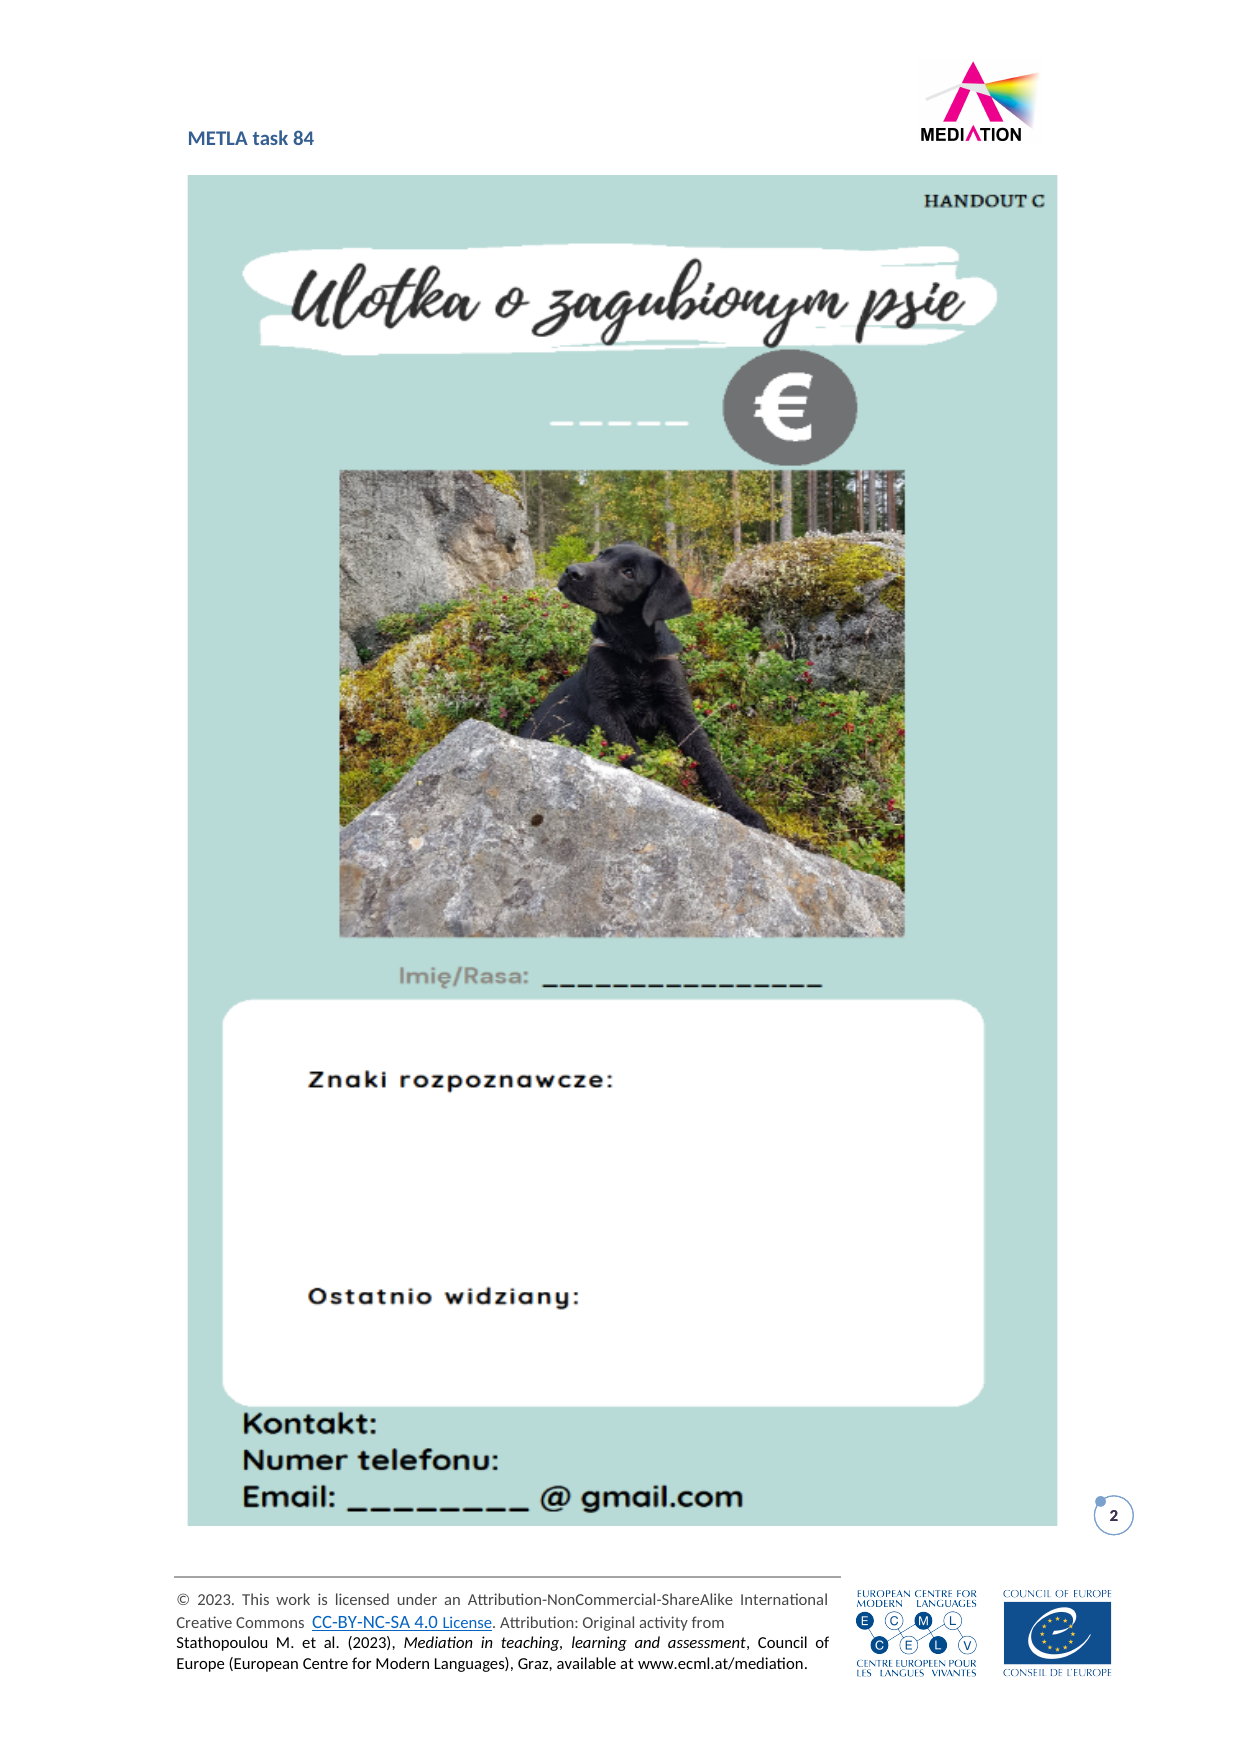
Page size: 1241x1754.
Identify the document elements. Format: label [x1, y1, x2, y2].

picture [855, 1589, 1113, 1677]
picture [917, 58, 1044, 146]
